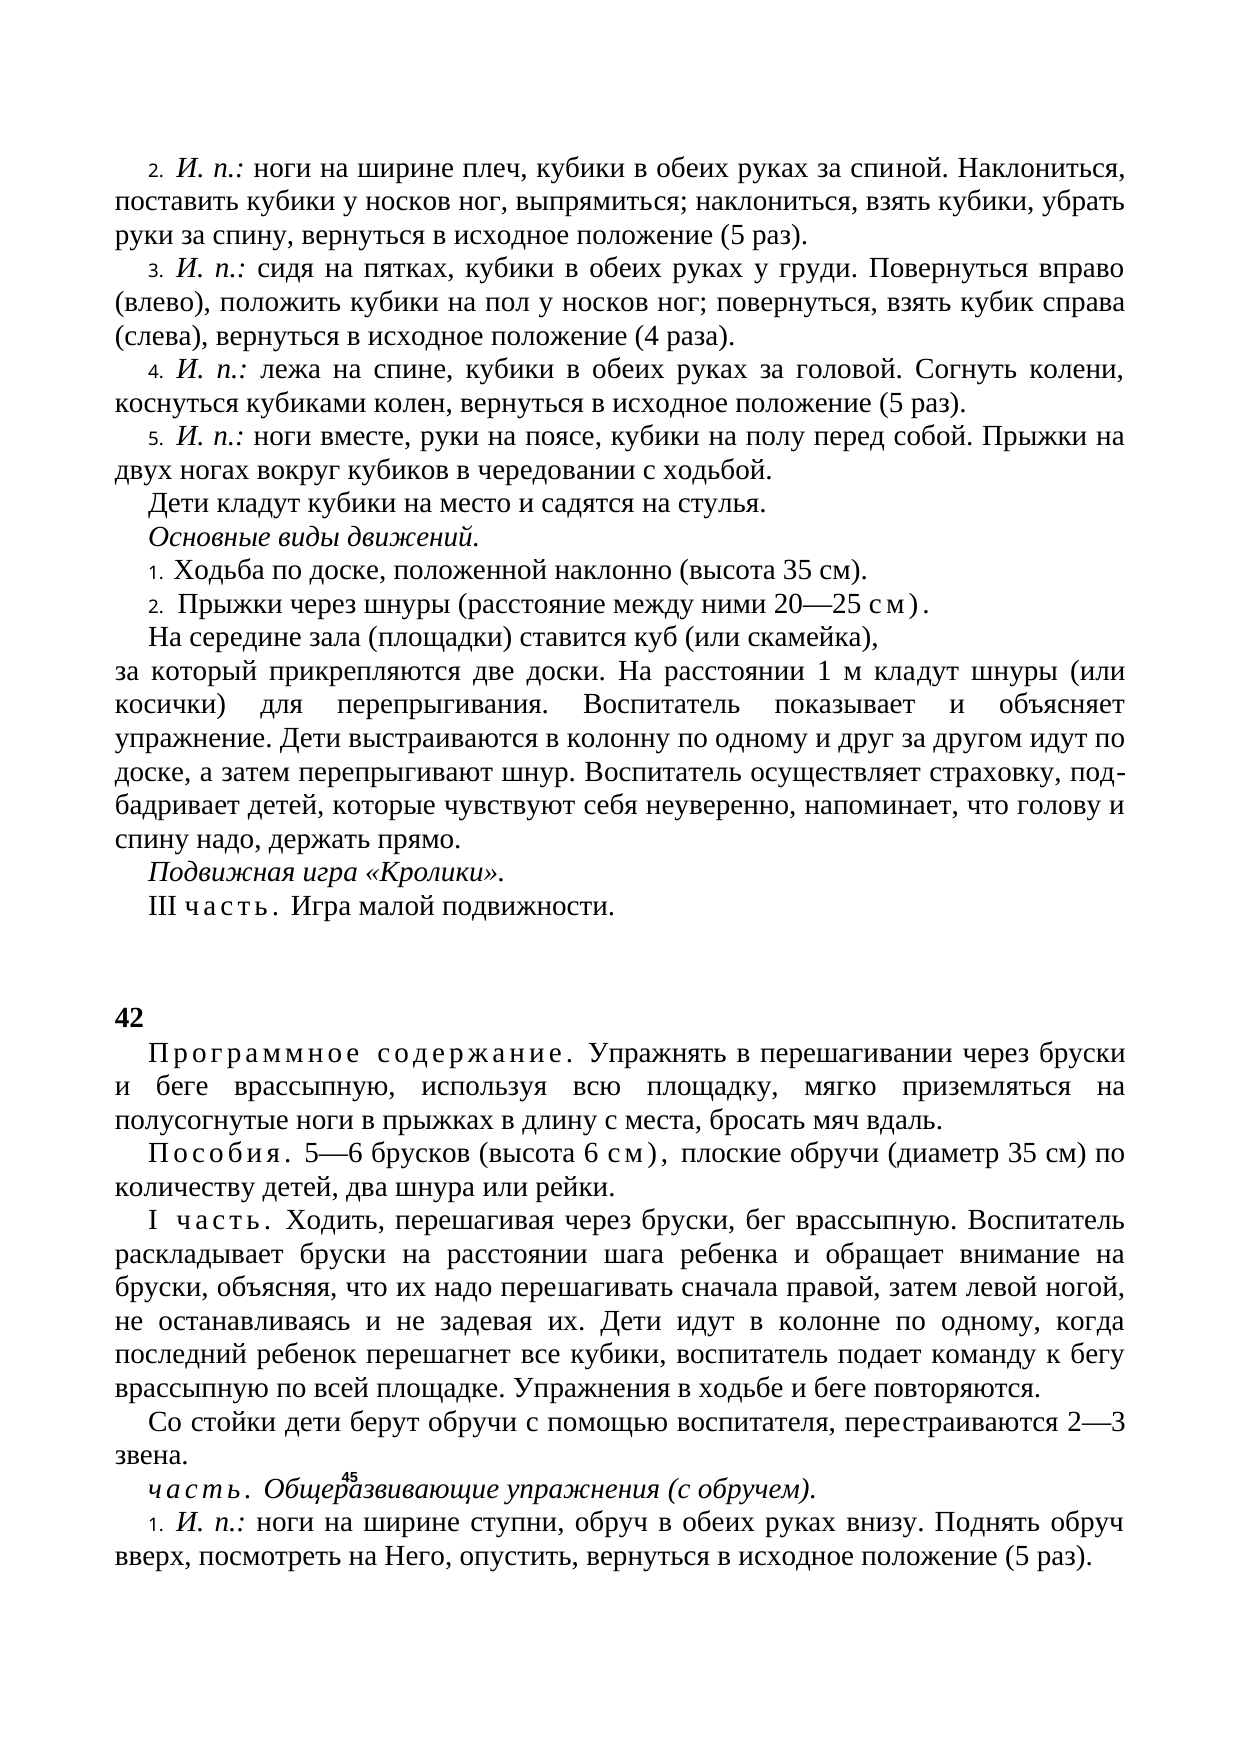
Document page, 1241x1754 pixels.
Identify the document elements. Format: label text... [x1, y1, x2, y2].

text Пособия. 5—6 брусков (высота 6 см), плоские обручи (диаметр 35 см) по количеству детей, два шнура или рейки. [114, 1135, 1126, 1202]
text Подвижная игра «Кролики». [114, 854, 1128, 888]
list Ходьба по доске, положенной наклонно (высота 35 см). [114, 552, 1128, 586]
list И. п.: ноги на ширине плеч, кубики в обеих руках за спиной. Наклониться, поставить кубики у носков ног, выпрямиться; наклониться, взять кубики, убрать руки за спину, вернуться в исходное положение (5 раз). [114, 150, 1126, 251]
list Прыжки через шнуры (расстояние между ними 20—25 см). [114, 586, 1128, 619]
list часть. Общеразвивающие упражнения (с обручем). [114, 1471, 1128, 1504]
text 42 [114, 1000, 1128, 1034]
text III часть. Игра малой подвижности. [114, 888, 1128, 921]
text Основные виды движений. [114, 519, 1128, 552]
text Программное содержание. Упражнять в перешагивании через бруски и беге врассыпную, используя всю площадку, мягко приземляться на полусогнутые ноги в прыжках в длину с места, бросать мяч вдаль. [114, 1035, 1126, 1135]
text за который прикрепляются две доски. На расстоянии 1 м кладут шнуры (или косички) для перепрыгивания. Воспитатель показывает и объясняет упражнение. Дети выстраиваются в колонну по одному и друг за другом идут по доске, а затем перепрыгивают шнур. Воспитатель осуществляет страховку, подбадривает детей, которые чувствуют себя неуверенно, напоминает, что голову и спину надо, держать прямо. [114, 653, 1126, 854]
text Со стойки дети берут обручи с помощью воспитателя, перестраиваются 2—3 звена. [114, 1404, 1126, 1471]
list И. п.: лежа на спине, кубики в обеих руках за головой. Согнуть колени, коснуться кубиками колен, вернуться в исходное положение (5 раз). [114, 351, 1126, 418]
list I часть. Ходить, перешагивая через бруски, бег врассыпную. Воспитатель раскладывает бруски на расстоянии шага ребенка и обращает внимание на бруски, объясняя, что их надо перешагивать сначала правой, затем левой ногой, не останавливаясь и не задевая их. Дети идут в колонне по одному, когда последний ребенок перешагнет все кубики, воспитатель подает команду к бегу врассыпную по всей площадке. Упражнения в ходьбе и беге повторяются. [114, 1202, 1126, 1404]
text Дети кладут кубики на место и садятся на стулья. [114, 485, 1128, 519]
list И. п.: ноги вместе, руки на поясе, кубики на полу перед собой. Прыжки на двух ногах вокруг кубиков в чередовании с ходьбой. [114, 418, 1126, 485]
list И. п.: сидя на пятках, кубики в обеих руках у груди. Повернуться вправо (влево), положить кубики на пол у носков ног; повернуться, взять кубик справа (слева), вернуться в исходное положение (4 раза). [114, 251, 1126, 351]
list И. п.: ноги на ширине ступни, обруч в обеих руках внизу. Поднять обруч вверх, посмотреть на Него, опустить, вернуться в исходное положение (5 раз). [114, 1504, 1126, 1571]
text На середине зала (площадки) ставится куб (или скамейка), [114, 619, 1128, 653]
